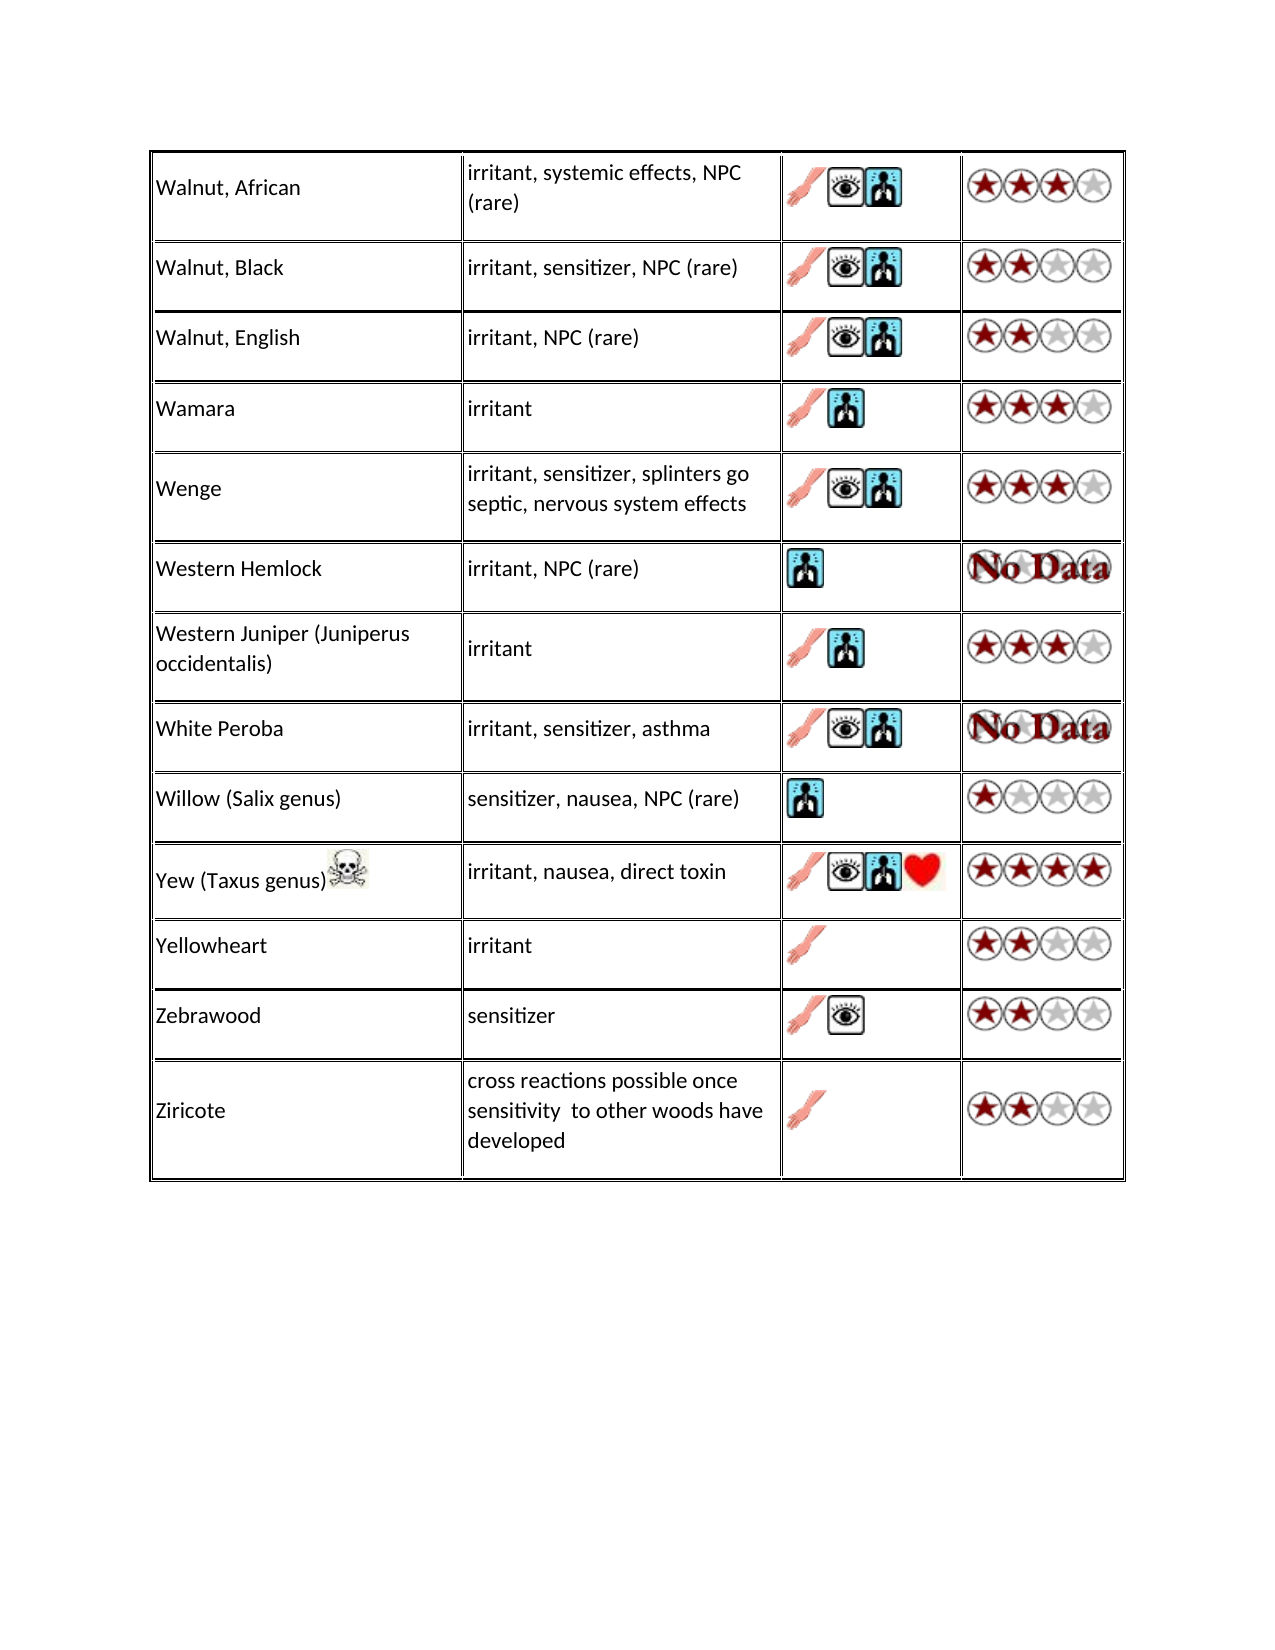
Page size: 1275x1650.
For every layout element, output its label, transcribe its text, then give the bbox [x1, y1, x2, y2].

table_cell Yellowheart [153, 918, 461, 988]
picture [786, 548, 824, 588]
picture [786, 1090, 828, 1130]
table_cell [783, 991, 960, 1058]
picture [966, 995, 1115, 1035]
table_cell Ziricote [153, 1058, 463, 1178]
table_cell [783, 845, 960, 917]
picture [966, 628, 1115, 668]
picture [786, 708, 903, 748]
table_cell [963, 988, 1124, 1058]
table_cell [963, 700, 1123, 771]
table_cell irritant [464, 614, 780, 700]
table_cell [962, 611, 1124, 700]
picture [786, 995, 865, 1035]
table_cell irritant, sensitizer, asthma [464, 704, 780, 771]
table_cell sensitizer [464, 991, 780, 1058]
picture [966, 167, 1115, 207]
table_cell irritant, sensitizer, NPC (rare) [464, 243, 780, 310]
table_cell [783, 774, 960, 841]
table_cell Western Juniper (Juniperus occidentalis) [151, 611, 463, 700]
table_cell irritant, NPC (rare) [464, 544, 780, 611]
table_cell cross reactions possible once sensitivity to other woods have developed [463, 1062, 782, 1178]
table_cell [963, 240, 1123, 310]
picture [786, 468, 903, 508]
picture [327, 849, 370, 889]
picture [966, 317, 1115, 357]
picture [966, 468, 1115, 508]
picture [786, 852, 946, 891]
picture [966, 1090, 1115, 1130]
table_cell [963, 918, 1123, 988]
table_cell Walnut, English [153, 310, 461, 380]
table_cell [783, 921, 960, 988]
picture [786, 925, 828, 965]
table_cell [783, 243, 960, 310]
picture [966, 388, 1115, 428]
table_cell irritant [464, 921, 780, 988]
table_cell [963, 540, 1123, 611]
table_cell [783, 384, 960, 451]
table_cell irritant, NPC (rare) [464, 313, 780, 380]
table_cell Yew (Taxus genus) [153, 841, 461, 917]
table_cell [783, 704, 960, 771]
picture [966, 708, 1115, 748]
table_cell White Peroba [153, 700, 461, 771]
table_cell [962, 1058, 1123, 1178]
table_cell [783, 454, 960, 540]
table_cell [963, 841, 1123, 917]
picture [786, 167, 903, 207]
table_cell Wamara [153, 380, 461, 451]
table_cell [783, 544, 960, 611]
table_cell [782, 153, 962, 239]
picture [966, 925, 1115, 965]
table_cell [962, 771, 1124, 841]
picture [786, 628, 865, 668]
table_cell [963, 310, 1123, 380]
table_cell Willow (Salix genus) [151, 771, 463, 841]
table_cell [782, 1062, 962, 1178]
table_cell [963, 380, 1123, 451]
table_cell sensitizer, nausea, NPC (rare) [464, 774, 780, 841]
table_cell Walnut, African [153, 153, 463, 239]
picture [966, 548, 1115, 588]
table_cell Wenge [151, 451, 463, 540]
table_cell Western Hemlock [153, 540, 461, 611]
table_cell irritant, sensitizer, splinters go septic, nervous system effects [464, 454, 780, 540]
picture [786, 317, 903, 357]
table_cell [783, 313, 960, 380]
picture [966, 247, 1115, 287]
table_cell [783, 614, 960, 700]
table_cell irritant, systemic effects, NPC (rare) [463, 153, 782, 239]
table_cell Walnut, Black [153, 240, 461, 310]
picture [786, 388, 865, 428]
picture [966, 852, 1115, 891]
picture [786, 247, 903, 287]
table_cell [962, 451, 1124, 540]
table_cell Zebrawood [151, 988, 461, 1058]
picture [966, 778, 1115, 818]
table_cell [962, 153, 1123, 239]
table_cell irritant [464, 384, 780, 451]
table_cell irritant, nausea, direct toxin [464, 845, 780, 917]
picture [786, 778, 824, 818]
